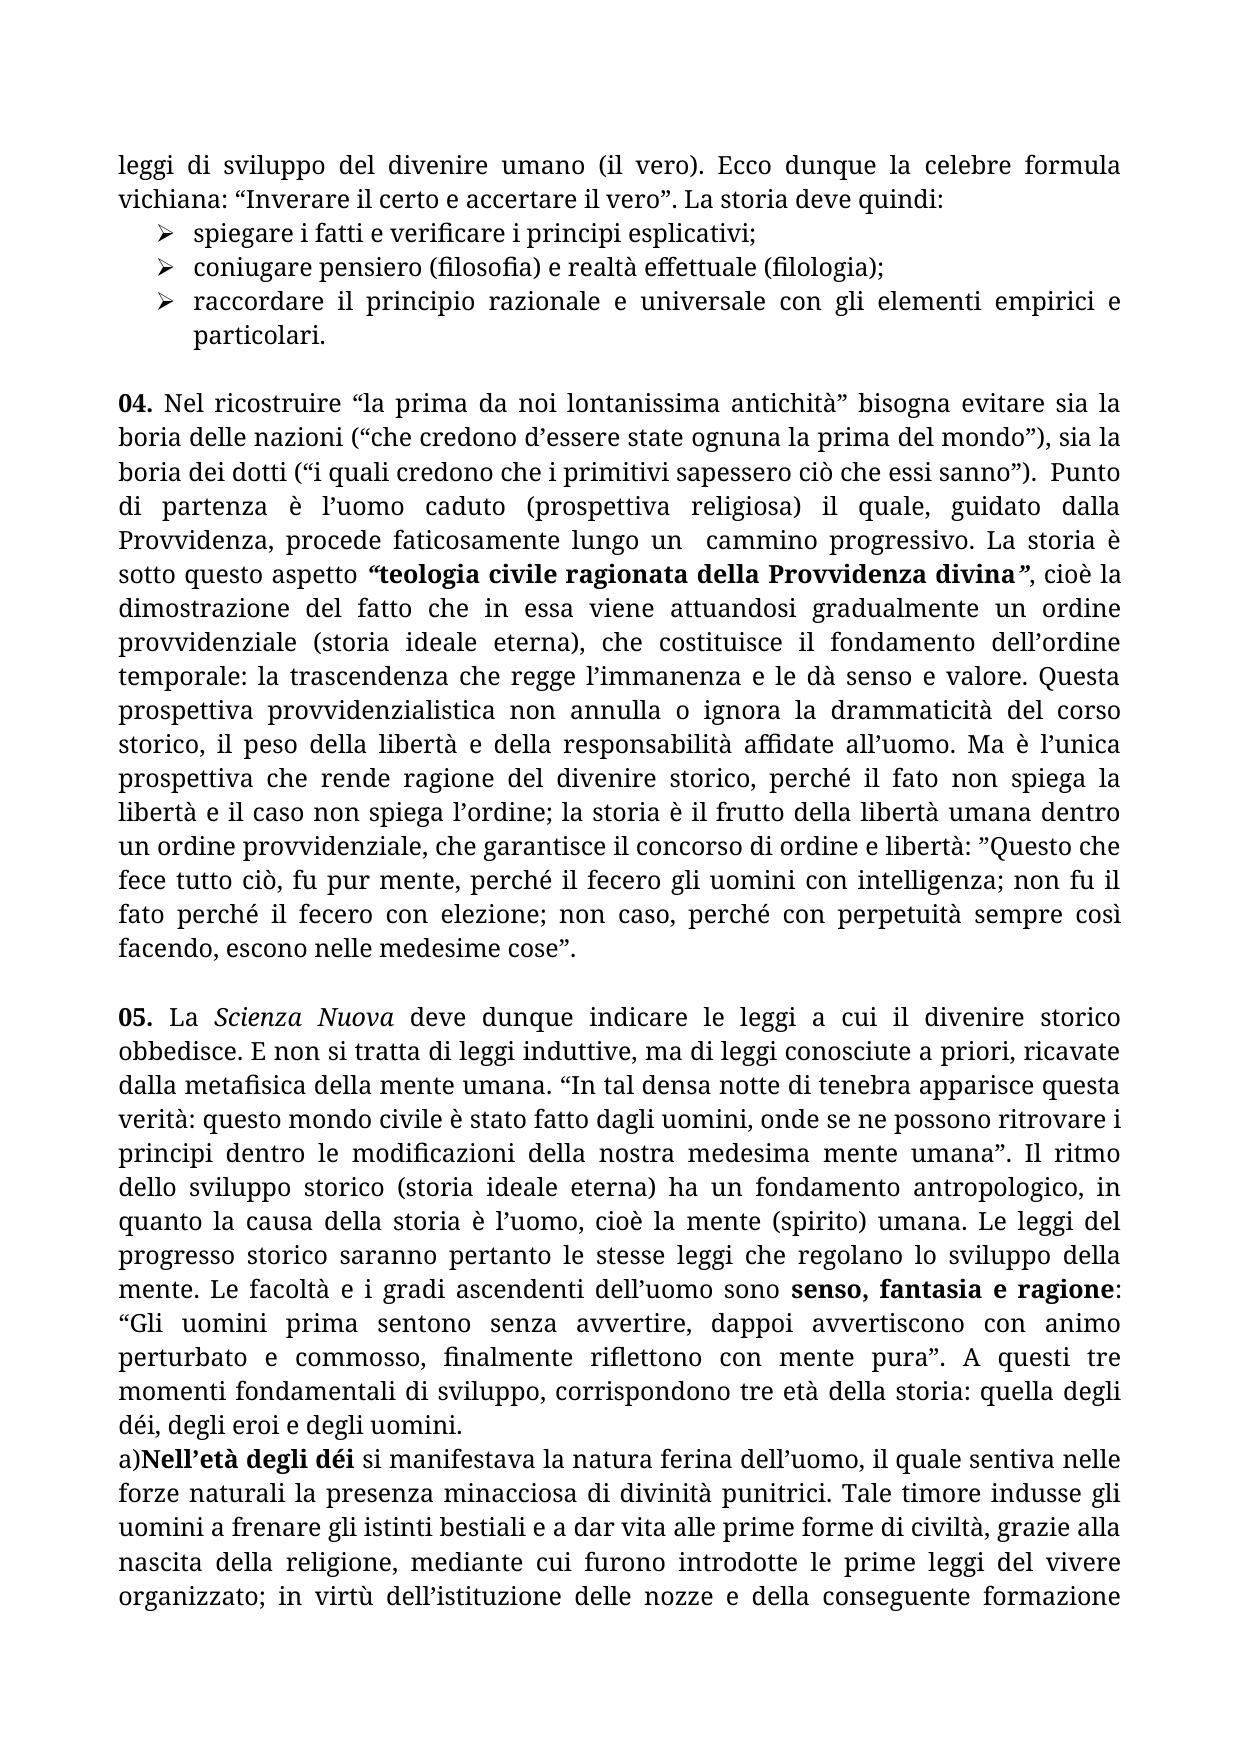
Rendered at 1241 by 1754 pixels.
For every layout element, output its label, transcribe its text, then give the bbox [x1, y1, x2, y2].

list coniugare pensiero (filosofia) e realtà effettuale (filologia); [156, 250, 1122, 284]
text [118, 1442, 1122, 1612]
list spiegare i fatti e verificare i principi esplicativi; [156, 216, 1122, 250]
list raccordare il principio razionale e universale con gli elementi empirici e particolari. [156, 284, 1122, 352]
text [118, 148, 1122, 216]
text 04. Nel ricostruire “la prima da noi lontanissima antichità” bisogna evitare sia la boria delle nazioni (“che credono d’essere state ognuna la prima del mondo”), sia la boria dei dotti (“i quali credono che i primitivi sapessero ciò che essi sanno”). Punto di partenza è l’uomo caduto (prospettiva religiosa) il quale, guidato dalla Provvidenza, procede faticosamente lungo un cammino progressivo. La storia è sotto questo aspetto “teologia civile ragionata della Provvidenza divina”, cioè la dimostrazione del fatto che in essa viene attuandosi gradualmente un ordine provvidenziale (storia ideale eterna), che costituisce il fondamento dell’ordine temporale: la trascendenza che regge l’immanenza e le dà senso e valore. Questa prospettiva provvidenzialistica non annulla o ignora la drammaticità del corso storico, il peso della libertà e della responsabilità affidate all’uomo. Ma è l’unica prospettiva che rende ragione del divenire storico, perché il fato non spiega la libertà e il caso non spiega l’ordine; la storia è il frutto della libertà umana dentro un ordine provvidenziale, che garantisce il concorso di ordine e libertà: ”Questo che fece tutto ciò, fu pur mente, perché il fecero gli uomini con intelligenza; non fu il fato perché il fecero con elezione; non caso, perché con perpetuità sempre così facendo, escono nelle medesime cose”. [118, 386, 1122, 965]
text 05. La Scienza Nuova deve dunque indicare le leggi a cui il divenire storico obbedisce. E non si tratta di leggi induttive, ma di leggi conosciute a priori, ricavate dalla metafisica della mente umana. “In tal densa notte di tenebra apparisce questa verità: questo mondo civile è stato fatto dagli uomini, onde se ne possono ritrovare i principi dentro le modificazioni della nostra medesima mente umana”. Il ritmo dello sviluppo storico (storia ideale eterna) ha un fondamento antropologico, in quanto la causa della storia è l’uomo, cioè la mente (spirito) umana. Le leggi del progresso storico saranno pertanto le stesse leggi che regolano lo sviluppo della mente. Le facoltà e i gradi ascendenti dell’uomo sono senso, fantasia e ragione: “Gli uomini prima sentono senza avvertire, dappoi avvertiscono con animo perturbato e commosso, finalmente riflettono con mente pura”. A questi tre momenti fondamentali di sviluppo, corrispondono tre età della storia: quella degli déi, degli eroi e degli uomini. [118, 999, 1122, 1442]
